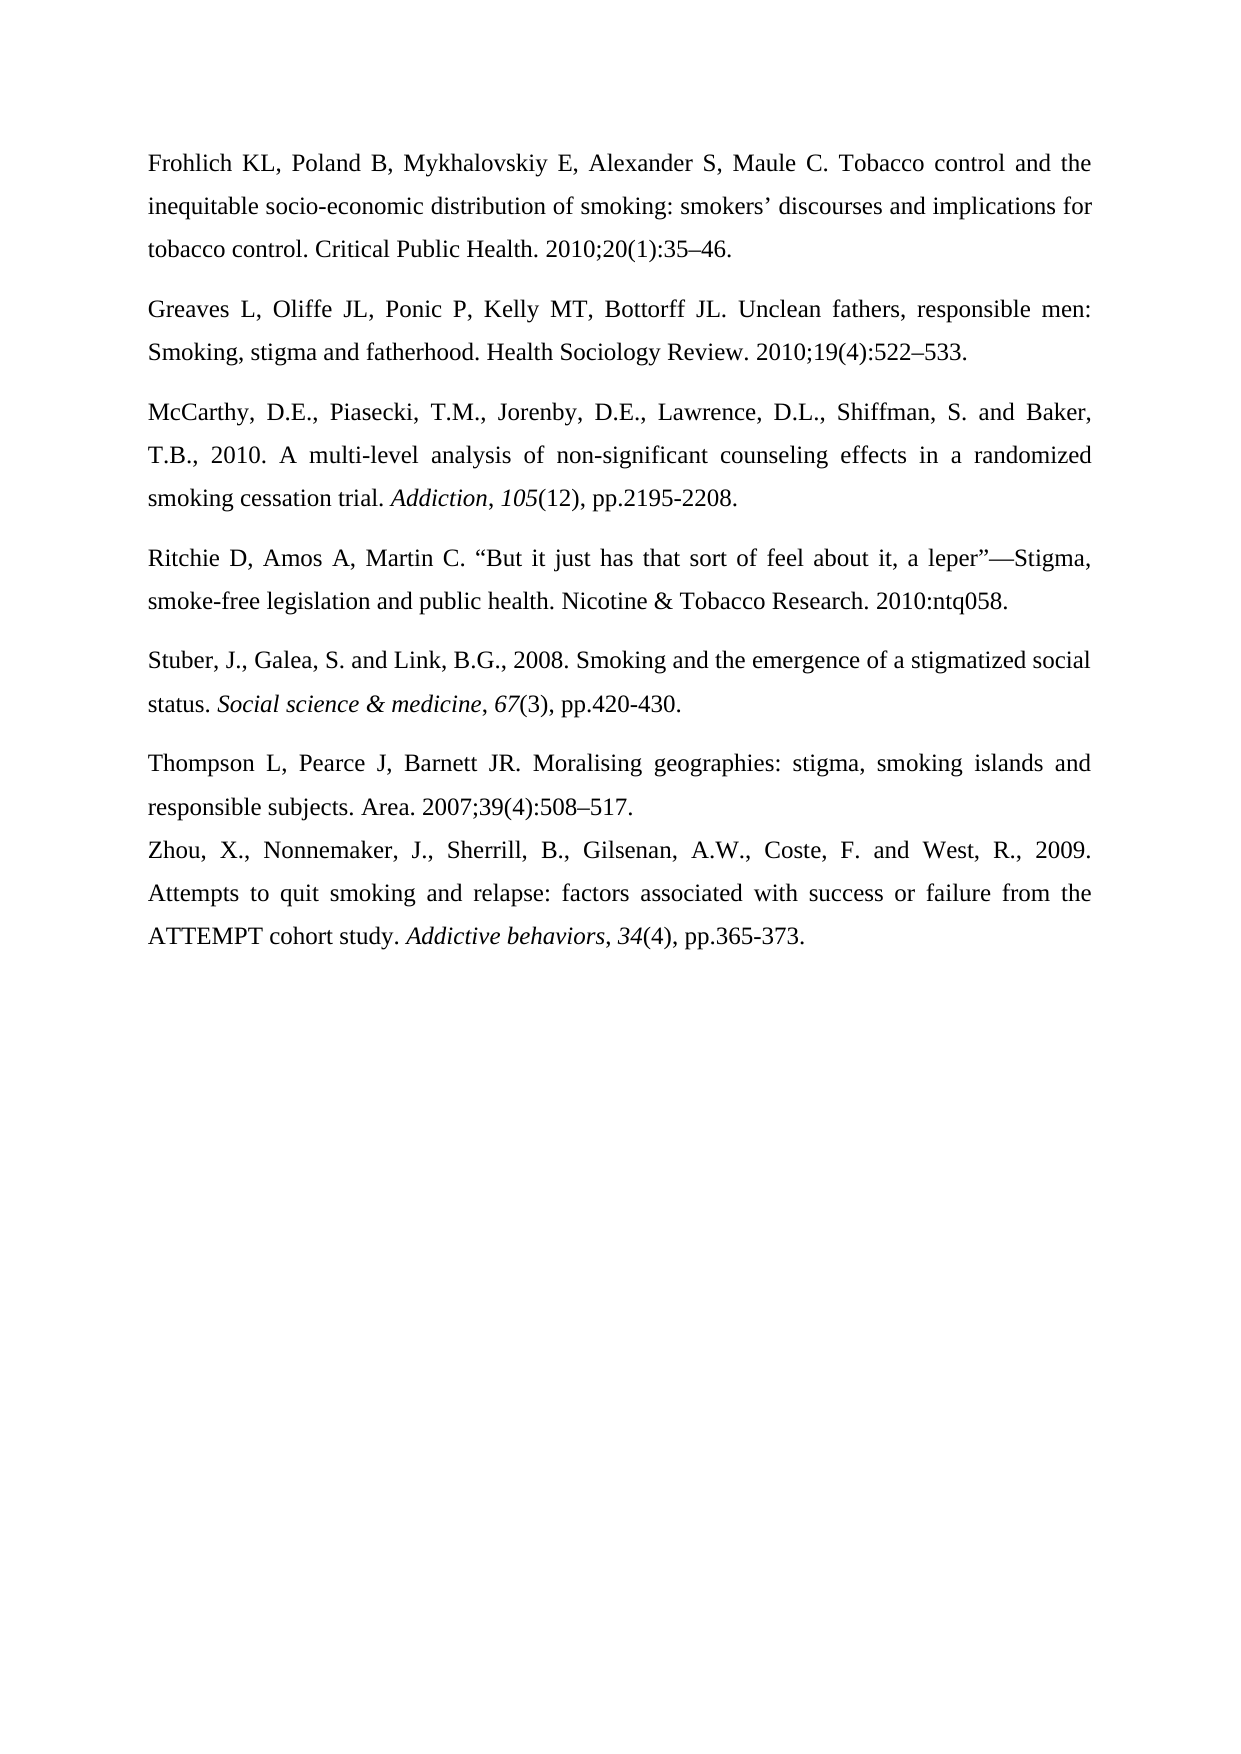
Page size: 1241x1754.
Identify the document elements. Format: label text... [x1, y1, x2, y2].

text Greaves L, Oliffe JL, Ponic P, Kelly MT, Bottorff JL. Unclean fathers, responsible men: Smoking, stigma and fatherhood. Health Sociology Review. 2010;19(4):522–533. [148, 294, 1093, 366]
text Ritchie D, Amos A, Martin C. “But it just has that sort of feel about it, a leper”—Stigma, smoke-free legislation and public health. Nicotine & Tobacco Research. 2010:ntq058. [148, 543, 1093, 614]
text Zhou, X., Nonnemaker, J., Sherrill, B., Gilsenan, A.W., Coste, F. and West, R., 2009. Attempts to quit smoking and relapse: factors associated with success or failure from the ATTEMPT cohort study. Addictive behaviors, 34(4), pp.365-373. [148, 835, 1093, 950]
text Stuber, J., Galea, S. and Link, B.G., 2008. Smoking and the emergence of a stigmatized social status. Social science & medicine, 67(3), pp.420-430. [148, 646, 1093, 717]
text Thompson L, Pearce J, Barnett JR. Moralising geographies: stigma, smoking islands and responsible subjects. Area. 2007;39(4):508–517. [148, 748, 1093, 820]
text McCarthy, D.E., Piasecki, T.M., Jorenby, D.E., Lawrence, D.L., Shiffman, S. and Baker, T.B., 2010. A multi‐level analysis of non‐significant counseling effects in a randomized smoking cessation trial. Addiction, 105(12), pp.2195-2208. [148, 397, 1093, 512]
text Frohlich KL, Poland B, Mykhalovskiy E, Alexander S, Maule C. Tobacco control and the inequitable socio-economic distribution of smoking: smokers’ discourses and implications for tobacco control. Critical Public Health. 2010;20(1):35–46. [148, 148, 1093, 263]
